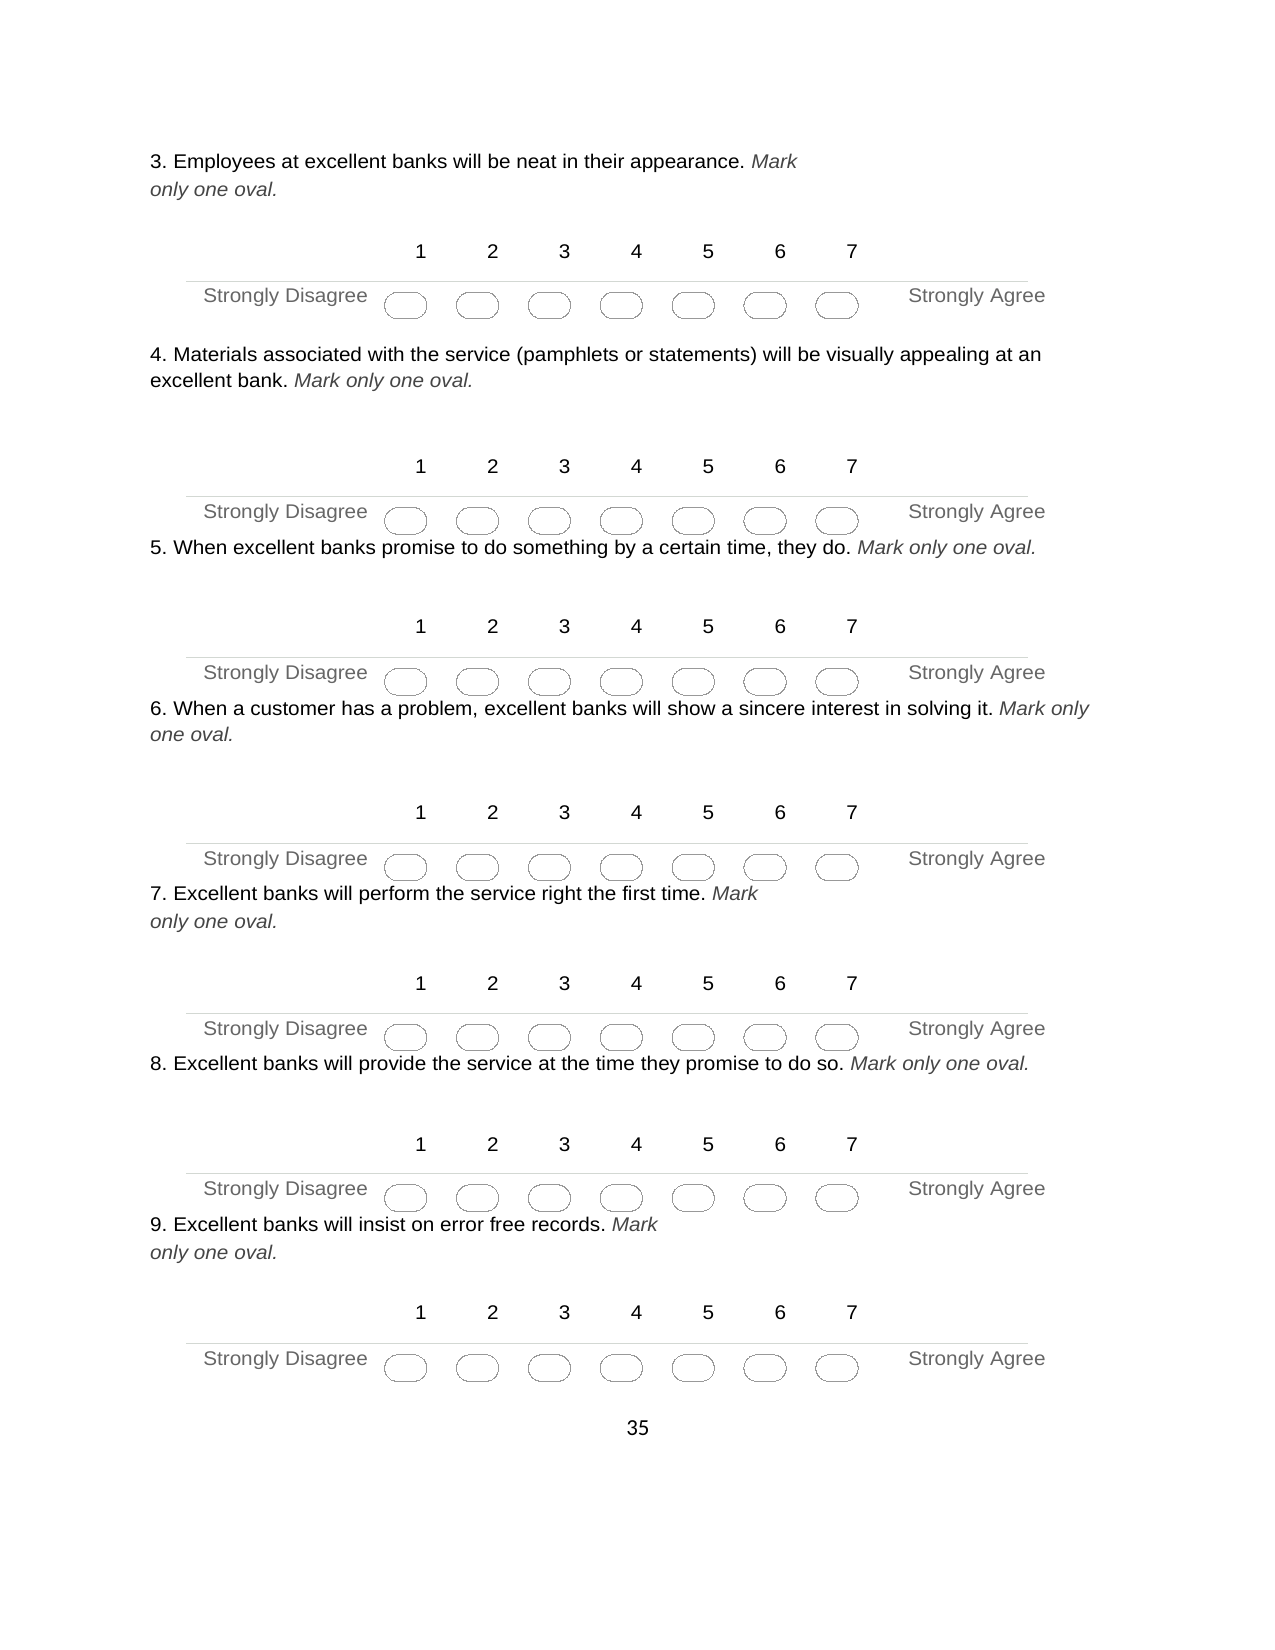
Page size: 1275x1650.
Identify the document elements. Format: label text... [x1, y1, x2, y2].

text 1 2 3 4 5 6 7 [415, 615, 1125, 637]
text 6. When a customer has a problem, excellent banks will show a sincere interest in solving it. Mark only one oval. [150, 696, 1125, 745]
text 1 2 3 4 5 6 7 [415, 801, 1125, 823]
text Strongly Disagree Strongly Agree [203, 1177, 1125, 1199]
text 1 2 3 4 5 6 7 [415, 240, 1125, 263]
text 3. Employees at excellent banks will be neat in their appearance. Mark only one oval. [150, 150, 825, 201]
text 1 2 3 4 5 6 7 [415, 455, 1125, 478]
text Strongly Disagree Strongly Agree [203, 661, 1125, 683]
text Strongly Disagree Strongly Agree [203, 500, 1125, 522]
text 8. Excellent banks will provide the service at the time they promise to do so. Mark only one oval. [150, 1052, 1125, 1075]
text 7. Excellent banks will perform the service right the first time. Mark only one oval. [150, 882, 795, 933]
text Strongly Disagree Strongly Agree [203, 1347, 1125, 1369]
text 1 2 3 4 5 6 7 [415, 1301, 1125, 1324]
text 1 2 3 4 5 6 7 [415, 972, 1125, 995]
text Strongly Disagree Strongly Agree [203, 284, 1125, 307]
text 5. When excellent banks promise to do something by a certain time, they do. Mark only one oval. [150, 536, 1125, 558]
text 9. Excellent banks will insist on error free records. Mark only one oval. [150, 1213, 688, 1263]
text Strongly Disagree Strongly Agree [203, 1016, 1125, 1039]
text Strongly Disagree Strongly Agree [203, 846, 1125, 869]
text 4. Materials associated with the service (pamphlets or statements) will be visually appealing at an excellent bank. Mark only one oval. [150, 343, 1125, 391]
text 1 2 3 4 5 6 7 [415, 1133, 1125, 1155]
